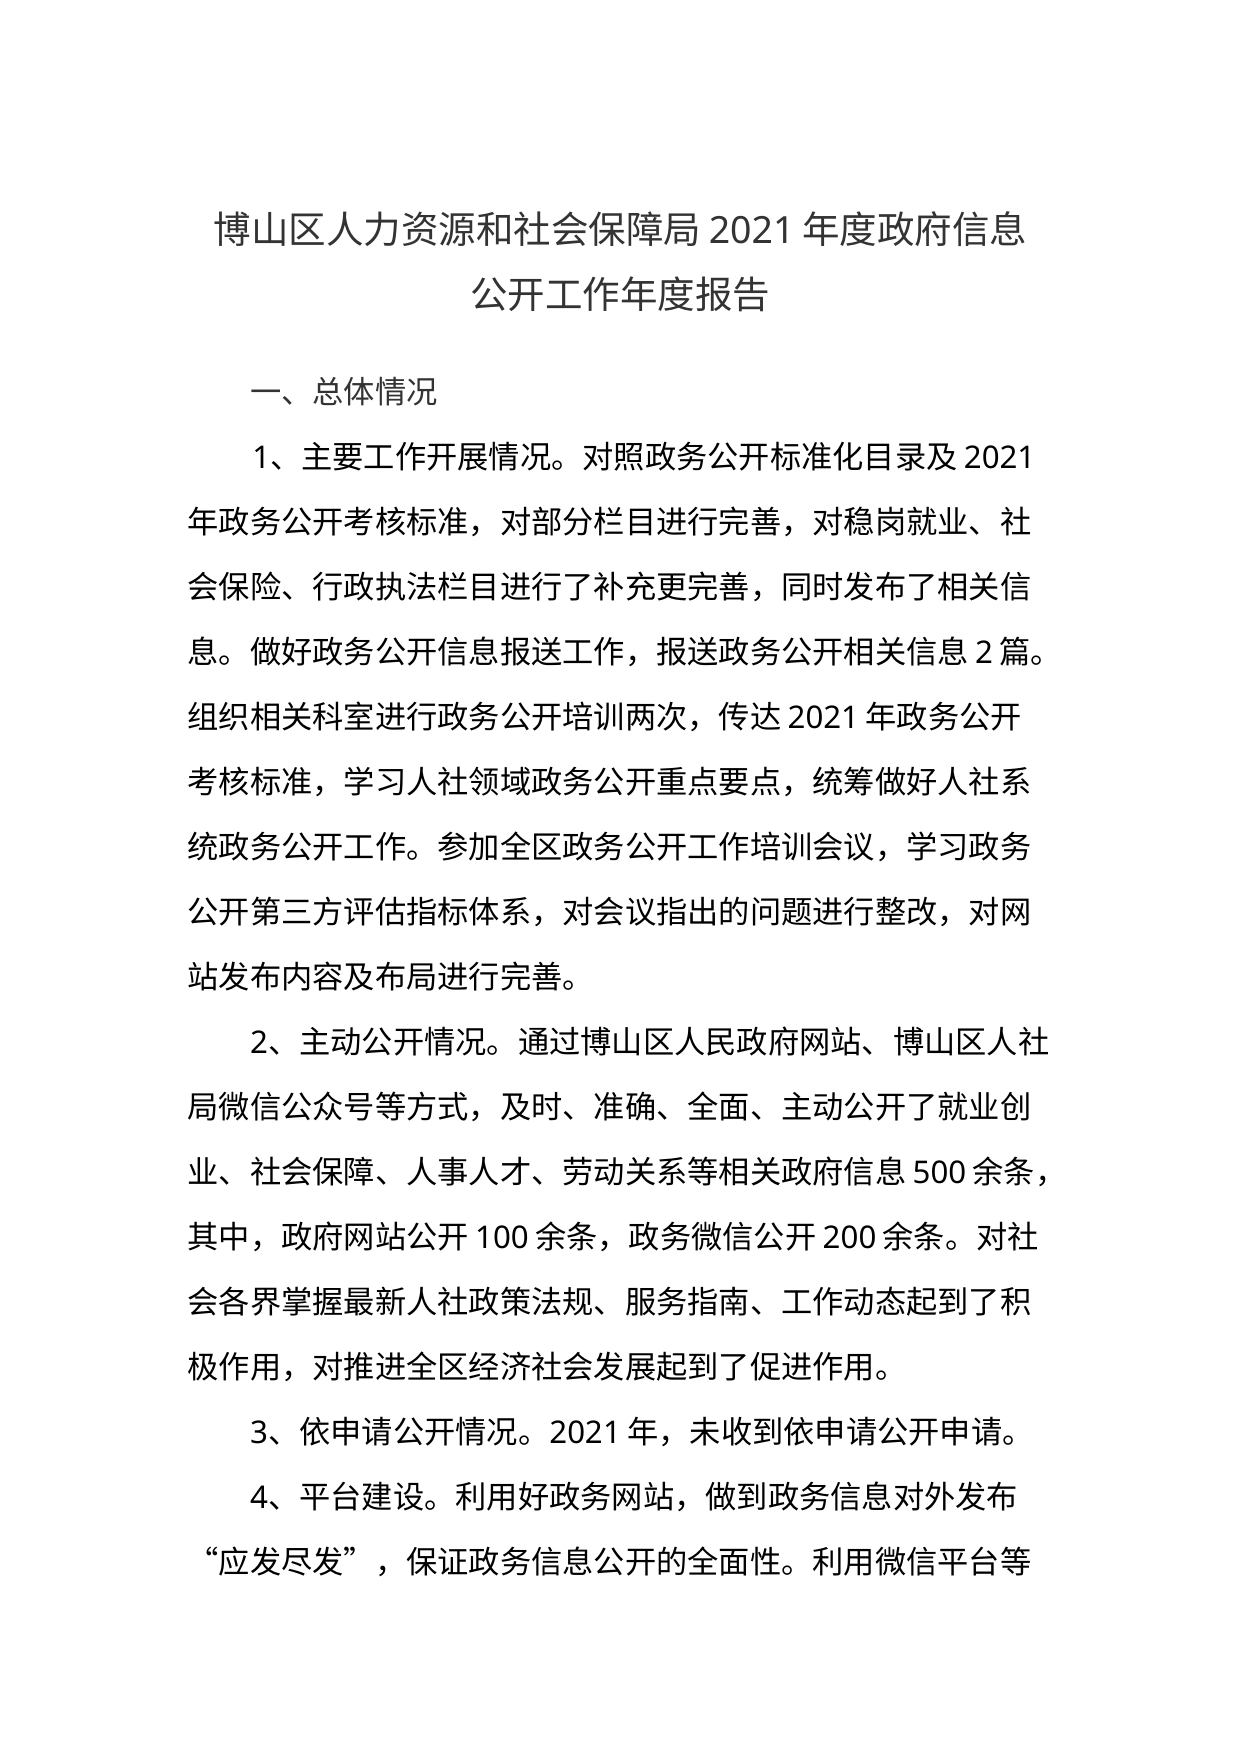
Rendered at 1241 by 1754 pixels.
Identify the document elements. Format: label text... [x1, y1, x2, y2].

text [187, 1462, 1053, 1592]
text 博山区人力资源和社会保障局2021年度政府信息 [187, 194, 1053, 259]
text 3、依申请公开情况。2021年，未收到依申请公开申请。 [187, 1397, 1053, 1462]
text 1、主要工作开展情况。对照政务公开标准化目录及2021年政务公开考核标准，对部分栏目进行完善，对稳岗就业、社会保险、行政执法栏目进行了补充更完善，同时发布了相关信息。做好政务公开信息报送工作，报送政务公开相关信息2篇。组织相关科室进行政务公开培训两次，传达2021年政务公开考核标准，学习人社领域政务公开重点要点，统筹做好人社系统政务公开工作。参加全区政务公开工作培训会议，学习政务公开第三方评估指标体系，对会议指出的问题进行整改，对网站发布内容及布局进行完善。 [187, 422, 1053, 1007]
text 一、总体情况 [187, 357, 1053, 422]
text 公开工作年度报告 [187, 259, 1053, 324]
text 2、主动公开情况。通过博山区人民政府网站、博山区人社局微信公众号等方式，及时、准确、全面、主动公开了就业创业、社会保障、人事人才、劳动关系等相关政府信息500余条，其中，政府网站公开100余条，政务微信公开200余条。对社会各界掌握最新人社政策法规、服务指南、工作动态起到了积极作用，对推进全区经济社会发展起到了促进作用。 [187, 1007, 1053, 1397]
